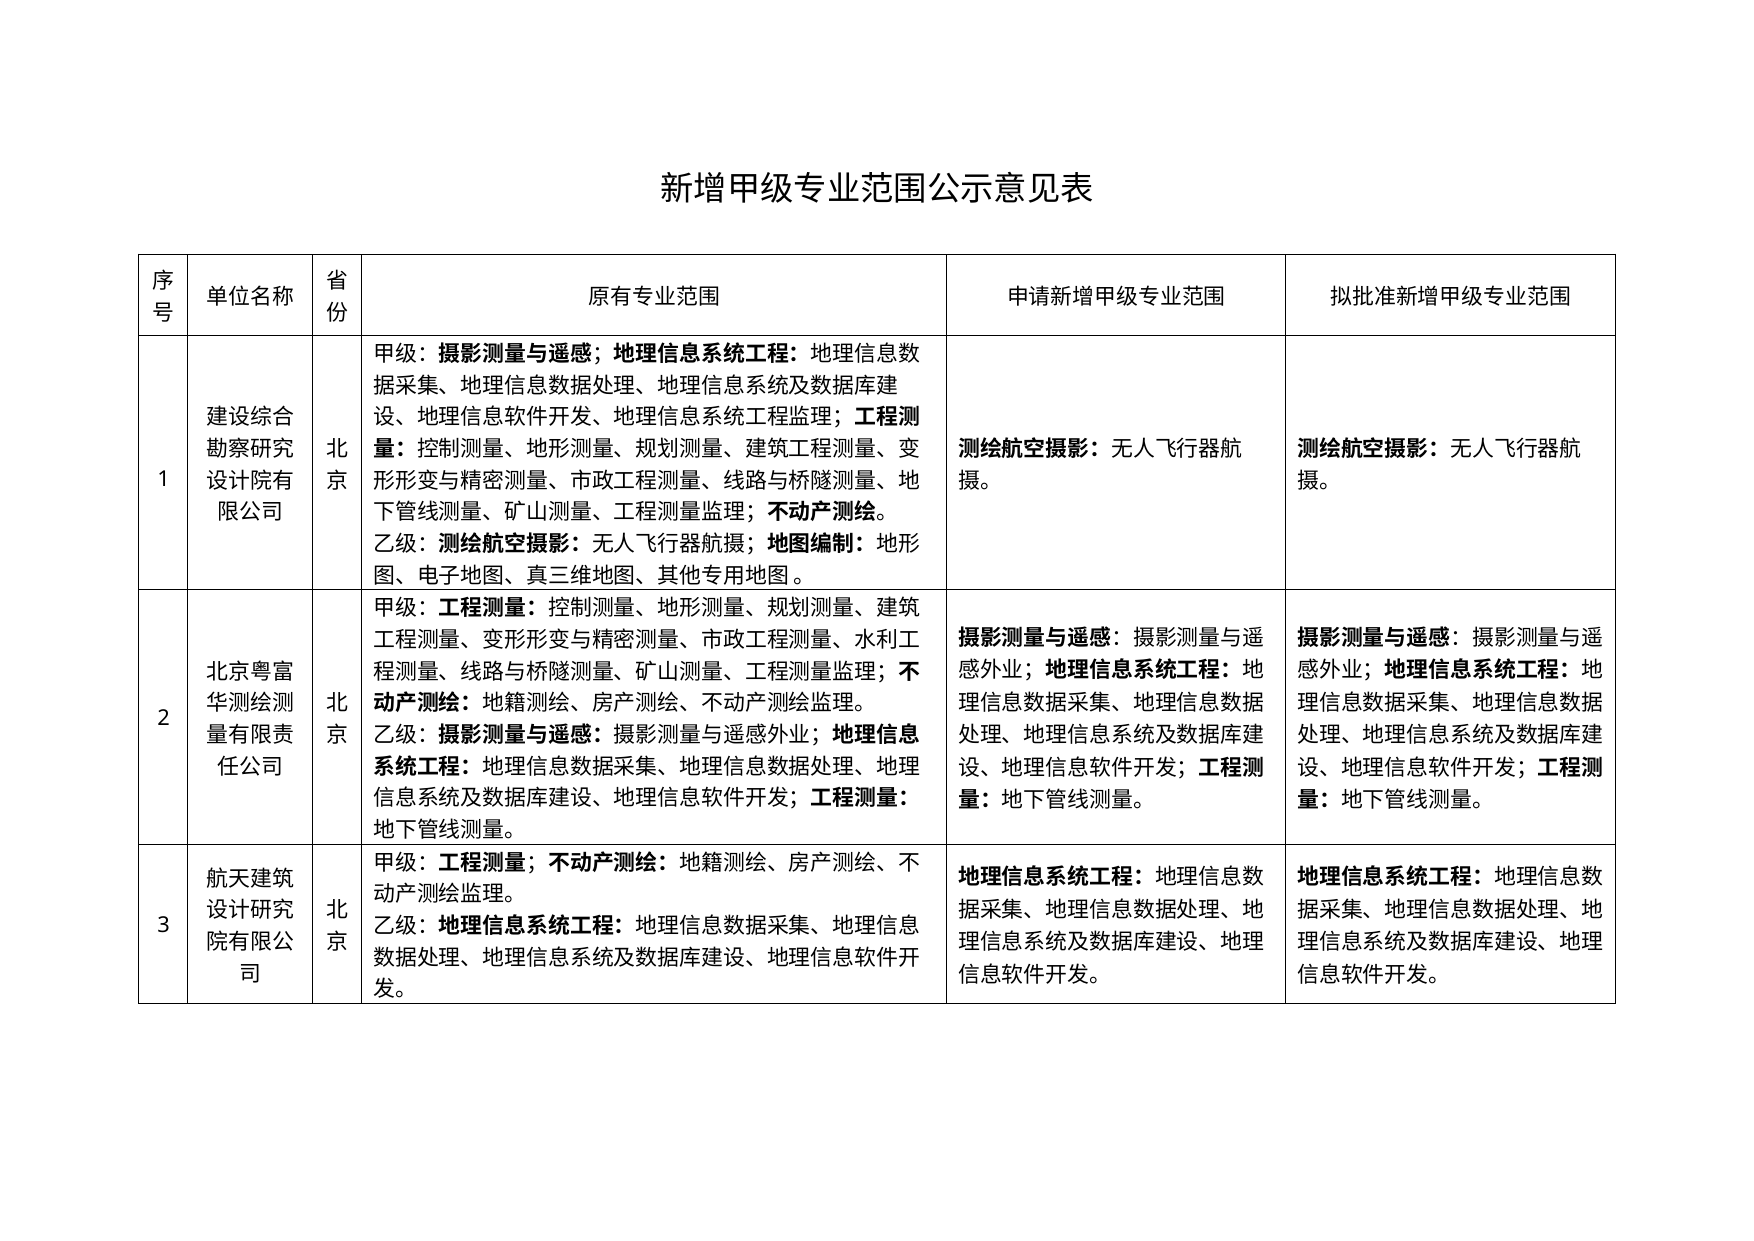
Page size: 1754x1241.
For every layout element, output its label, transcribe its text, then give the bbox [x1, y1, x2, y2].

table_cell 测绘航空摄影：无人飞行器航摄。 [1286, 336, 1615, 589]
table_cell 北京 [313, 845, 361, 1003]
table_cell 2 [139, 590, 187, 844]
table_cell 北京 [313, 336, 361, 589]
table_cell 摄影测量与遥感：摄影测量与遥感外业；地理信息系统工程：地理信息数据采集、地理信息数据处理、地理信息系统及数据库建设、地理信息软件开发；工程测量：地下管线测量。 [1286, 590, 1615, 844]
table_cell 地理信息系统工程：地理信息数据采集、地理信息数据处理、地理信息系统及数据库建设、地理信息软件开发。 [1286, 845, 1615, 1003]
table_cell 1 [139, 336, 187, 589]
table_header 申请新增甲级专业范围 [947, 255, 1285, 335]
table_header 拟批准新增甲级专业范围 [1286, 255, 1615, 335]
table_header 原有专业范围 [362, 255, 946, 335]
table_cell 航天建筑设计研究院有限公司 [188, 845, 312, 1003]
text 新增甲级专业范围公示意见表 [150, 162, 1604, 210]
table_header 单位名称 [188, 255, 312, 335]
table_cell 建设综合勘察研究设计院有限公司 [188, 336, 312, 589]
table_cell 北京 [313, 590, 361, 844]
table_header 序号 [139, 255, 187, 335]
table_cell 北京粤富华测绘测量有限责任公司 [188, 590, 312, 844]
table_header 省份 [313, 255, 361, 335]
table_cell 甲级：工程测量；不动产测绘：地籍测绘、房产测绘、不动产测绘监理。 乙级：地理信息系统工程：地理信息数据采集、地理信息数据处理、地理信息系统及数据库建设、地理信息软件开发。 [362, 845, 946, 1003]
table_cell 摄影测量与遥感：摄影测量与遥感外业；地理信息系统工程：地理信息数据采集、地理信息数据处理、地理信息系统及数据库建设、地理信息软件开发；工程测量：地下管线测量。 [947, 590, 1285, 844]
table_cell 3 [139, 845, 187, 1003]
table_cell 甲级：摄影测量与遥感；地理信息系统工程：地理信息数据采集、地理信息数据处理、地理信息系统及数据库建设、地理信息软件开发、地理信息系统工程监理；工程测量：控制测量、地形测量、规划测量、建筑工程测量、变形形变与精密测量、市政工程测量、线路与桥隧测量、地下管线测量、矿山测量、工程测量监理；不动产测绘。 乙级：测绘航空摄影：无人飞行器航摄；地图编制：地形图、电子地图、真三维地图、其他专用地图 。 [362, 336, 946, 589]
table_cell 测绘航空摄影：无人飞行器航摄。 [947, 336, 1285, 589]
table_cell 地理信息系统工程：地理信息数据采集、地理信息数据处理、地理信息系统及数据库建设、地理信息软件开发。 [947, 845, 1285, 1003]
table_cell 甲级：工程测量：控制测量、地形测量、规划测量、建筑工程测量、变形形变与精密测量、市政工程测量、水利工程测量、线路与桥隧测量、矿山测量、工程测量监理；不动产测绘：地籍测绘、房产测绘、不动产测绘监理。 乙级：摄影测量与遥感：摄影测量与遥感外业；地理信息系统工程：地理信息数据采集、地理信息数据处理、地理信息系统及数据库建设、地理信息软件开发；工程测量：地下管线测量。 [362, 590, 946, 844]
